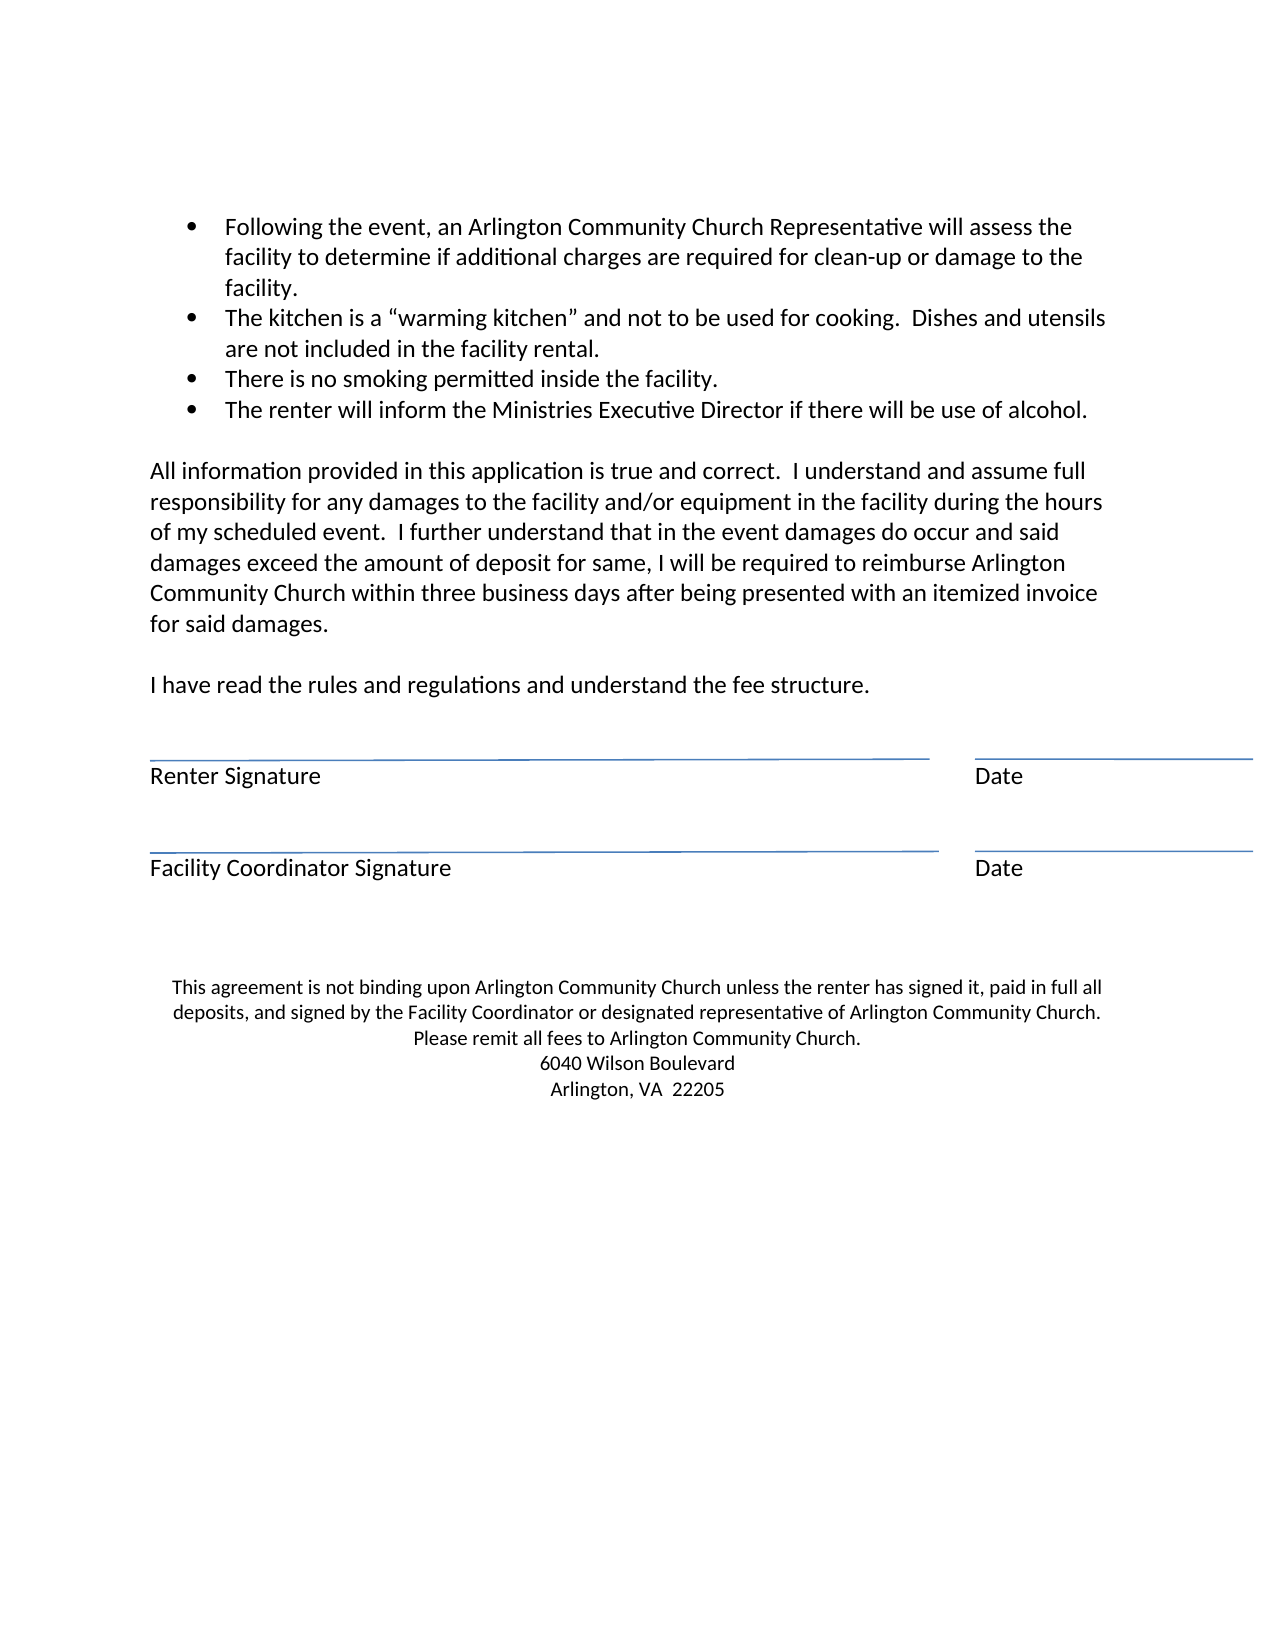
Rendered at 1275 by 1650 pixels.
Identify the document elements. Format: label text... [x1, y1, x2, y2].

text This agreement is not binding upon Arlington Community Church unless the renter has signed it, paid in full all deposits, and signed by the Facility Coordinator or designated representative of Arlington Community Church. [150, 974, 1125, 1025]
list There is no smoking permitted inside the facility. [187, 364, 1125, 394]
text Arlington, VA 22205 [150, 1076, 1125, 1101]
list The renter will inform the Ministries Executive Director if there will be use of alcohol. [187, 394, 1125, 425]
text Facility Coordinator Signature Date [150, 852, 1125, 882]
text Renter Signature Date [150, 760, 1125, 791]
text Please remit all fees to Arlington Community Church. [150, 1025, 1125, 1050]
list The kitchen is a “warming kitchen” and not to be used for cooking. Dishes and utensils are not included in the facility rental. [187, 303, 1125, 364]
list Following the event, an Arlington Community Church Representative will assess the facility to determine if additional charges are required for clean-up or damage to the facility. [187, 211, 1125, 303]
text I have read the rules and regulations and understand the fee structure. [150, 669, 1125, 699]
text All information provided in this application is true and correct. I understand and assume full responsibility for any damages to the facility and/or equipment in the facility during the hours of my scheduled event. I further understand that in the event damages do occur and said damages exceed the amount of deposit for same, I will be required to reimburse Arlington Community Church within three business days after being presented with an itemized invoice for said damages. [150, 455, 1125, 638]
text 6040 Wilson Boulevard [150, 1050, 1125, 1076]
